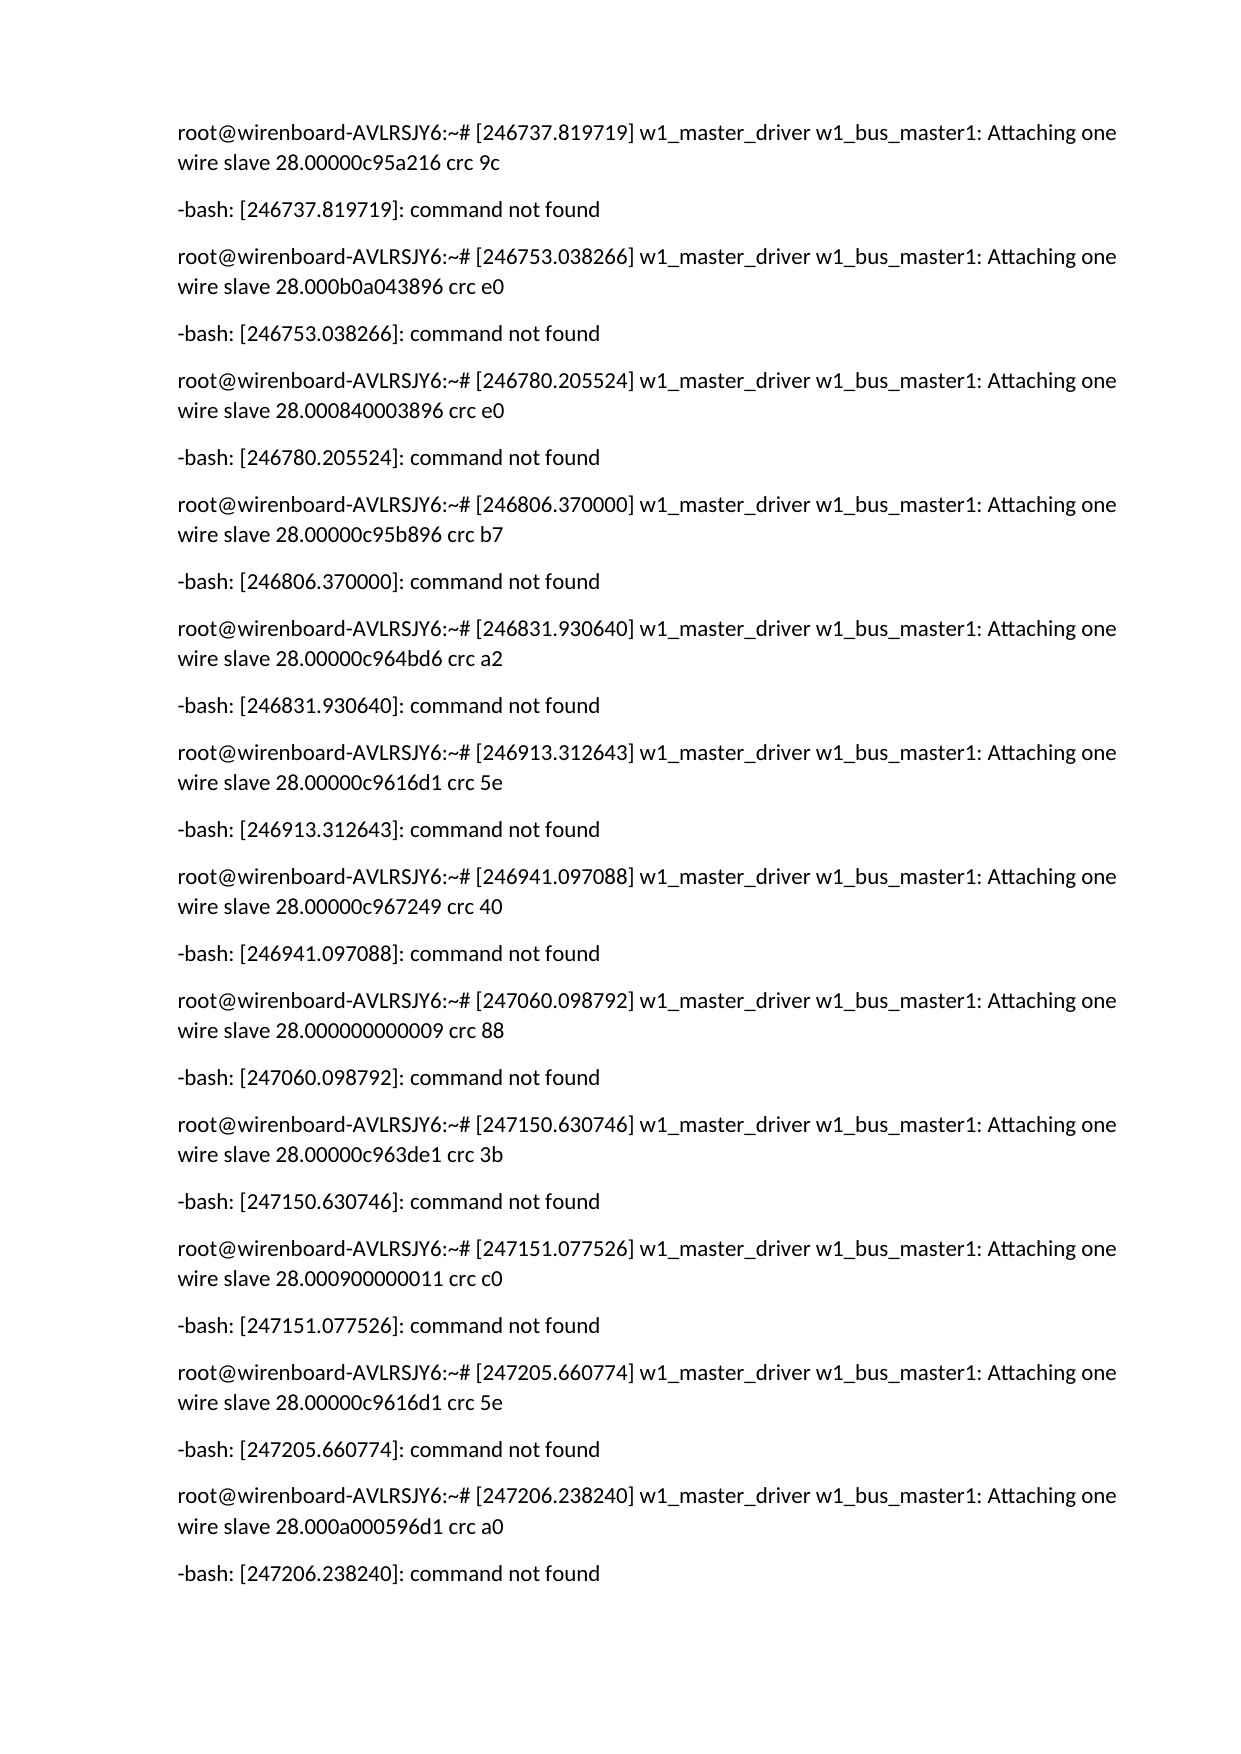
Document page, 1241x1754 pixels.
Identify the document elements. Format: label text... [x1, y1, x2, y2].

text -bash: [246737.819719]: command not found [177, 195, 1152, 223]
text root@wirenboard-AVLRSJY6:~# [247205.660774] w1_master_driver w1_bus_master1: Attaching one wire slave 28.00000c9616d1 crc 5e [177, 1358, 1152, 1416]
text -bash: [246913.312643]: command not found [177, 815, 1152, 843]
text root@wirenboard-AVLRSJY6:~# [247151.077526] w1_master_driver w1_bus_master1: Attaching one wire slave 28.000900000011 crc c0 [177, 1234, 1152, 1292]
text -bash: [246831.930640]: command not found [177, 691, 1152, 719]
text -bash: [247151.077526]: command not found [177, 1311, 1152, 1339]
text root@wirenboard-AVLRSJY6:~# [247060.098792] w1_master_driver w1_bus_master1: Attaching one wire slave 28.000000000009 crc 88 [177, 986, 1152, 1044]
text -bash: [247060.098792]: command not found [177, 1063, 1152, 1091]
text -bash: [246941.097088]: command not found [177, 939, 1152, 967]
text root@wirenboard-AVLRSJY6:~# [246753.038266] w1_master_driver w1_bus_master1: Attaching one wire slave 28.000b0a043896 crc e0 [177, 242, 1152, 300]
text -bash: [247150.630746]: command not found [177, 1187, 1152, 1215]
text root@wirenboard-AVLRSJY6:~# [246913.312643] w1_master_driver w1_bus_master1: Attaching one wire slave 28.00000c9616d1 crc 5e [177, 738, 1152, 796]
text root@wirenboard-AVLRSJY6:~# [246806.370000] w1_master_driver w1_bus_master1: Attaching one wire slave 28.00000c95b896 crc b7 [177, 490, 1152, 548]
text -bash: [247206.238240]: command not found [177, 1559, 1152, 1587]
text -bash: [246806.370000]: command not found [177, 567, 1152, 595]
text -bash: [246780.205524]: command not found [177, 443, 1152, 471]
text -bash: [246753.038266]: command not found [177, 319, 1152, 347]
text root@wirenboard-AVLRSJY6:~# [246831.930640] w1_master_driver w1_bus_master1: Attaching one wire slave 28.00000c964bd6 crc a2 [177, 614, 1152, 672]
text root@wirenboard-AVLRSJY6:~# [246941.097088] w1_master_driver w1_bus_master1: Attaching one wire slave 28.00000c967249 crc 40 [177, 862, 1152, 920]
text root@wirenboard-AVLRSJY6:~# [246737.819719] w1_master_driver w1_bus_master1: Attaching one wire slave 28.00000c95a216 crc 9c [177, 118, 1152, 176]
text -bash: [247205.660774]: command not found [177, 1435, 1152, 1463]
text root@wirenboard-AVLRSJY6:~# [246780.205524] w1_master_driver w1_bus_master1: Attaching one wire slave 28.000840003896 crc e0 [177, 366, 1152, 424]
text root@wirenboard-AVLRSJY6:~# [247206.238240] w1_master_driver w1_bus_master1: Attaching one wire slave 28.000a000596d1 crc a0 [177, 1482, 1152, 1540]
text root@wirenboard-AVLRSJY6:~# [247150.630746] w1_master_driver w1_bus_master1: Attaching one wire slave 28.00000c963de1 crc 3b [177, 1110, 1152, 1168]
